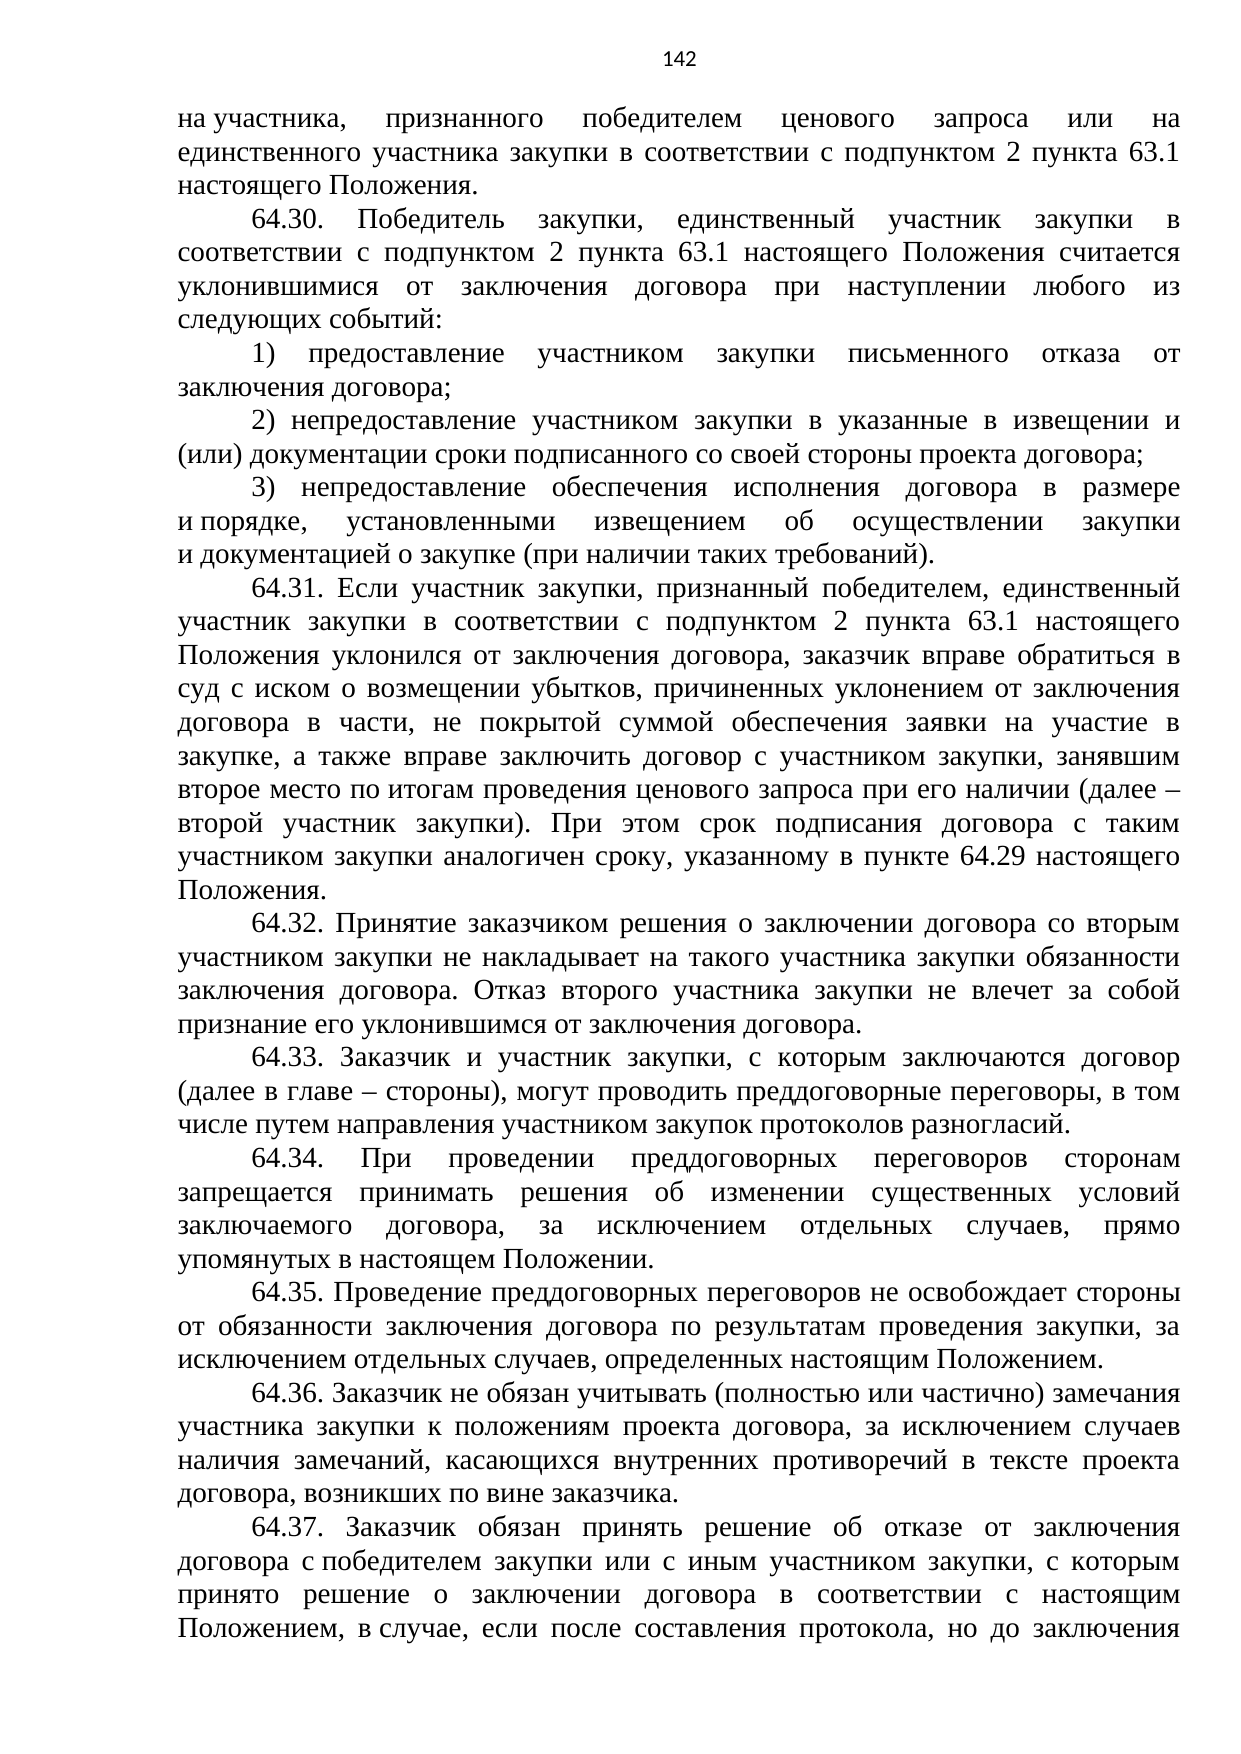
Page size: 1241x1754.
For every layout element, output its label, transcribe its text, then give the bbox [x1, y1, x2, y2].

list 64.36. Заказчик не обязан учитывать (полностью или частично) замечания участника закупки к положениям проекта договора, за исключением случаев наличия замечаний, касающихся внутренних противоречий в тексте проекта договора, возникших по вине заказчика. [177, 1375, 1181, 1509]
text 2) непредоставление участником закупки в указанные в извещении и (или) документации сроки подписанного со своей стороны проекта договора; [177, 402, 1181, 469]
text 1) предоставление участником закупки письменного отказа от заключения договора; [177, 335, 1181, 402]
list 64.33. Заказчик и участник закупки, с которым заключаются договор (далее в главе – стороны), могут проводить преддоговорные переговоры, в том числе путем направления участником закупок протоколов разногласий. [177, 1039, 1181, 1140]
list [177, 1509, 1181, 1643]
list 64.35. Проведение преддоговорных переговоров не освобождает стороны от обязанности заключения договора по результатам проведения закупки, за исключением отдельных случаев, определенных настоящим Положением. [177, 1274, 1181, 1375]
text 64.30. Победитель закупки, единственный участник закупки в соответствии с подпунктом 2 пункта 63.1 настоящего Положения считается уклонившимися от заключения договора при наступлении любого из следующих событий: [177, 201, 1181, 335]
text 3) непредоставление обеспечения исполнения договора в размере и порядке, установленными извещением об осуществлении закупки и документацией о закупке (при наличии таких требований). [177, 469, 1181, 570]
text 64.31. Если участник закупки, признанный победителем, единственный участник закупки в соответствии с подпунктом 2 пункта 63.1 настоящего Положения уклонился от заключения договора, заказчик вправе обратиться в суд с иском о возмещении убытков, причиненных уклонением от заключения договора в части, не покрытой суммой обеспечения заявки на участие в закупке, а также вправе заключить договор с участником закупки, занявшим второе место по итогам проведения ценового запроса при его наличии (далее – второй участник закупки). При этом срок подписания договора с таким участником закупки аналогичен сроку, указанному в пункте 64.29 настоящего Положения. [177, 570, 1181, 905]
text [177, 100, 1181, 201]
list 64.32. Принятие заказчиком решения о заключении договора со вторым участником закупки не накладывает на такого участника закупки обязанности заключения договора. Отказ второго участника закупки не влечет за собой признание его уклонившимся от заключения договора. [177, 905, 1181, 1039]
list 64.34. При проведении преддоговорных переговоров сторонам запрещается принимать решения об изменении существенных условий заключаемого договора, за исключением отдельных случаев, прямо упомянутых в настоящем Положении. [177, 1140, 1181, 1274]
